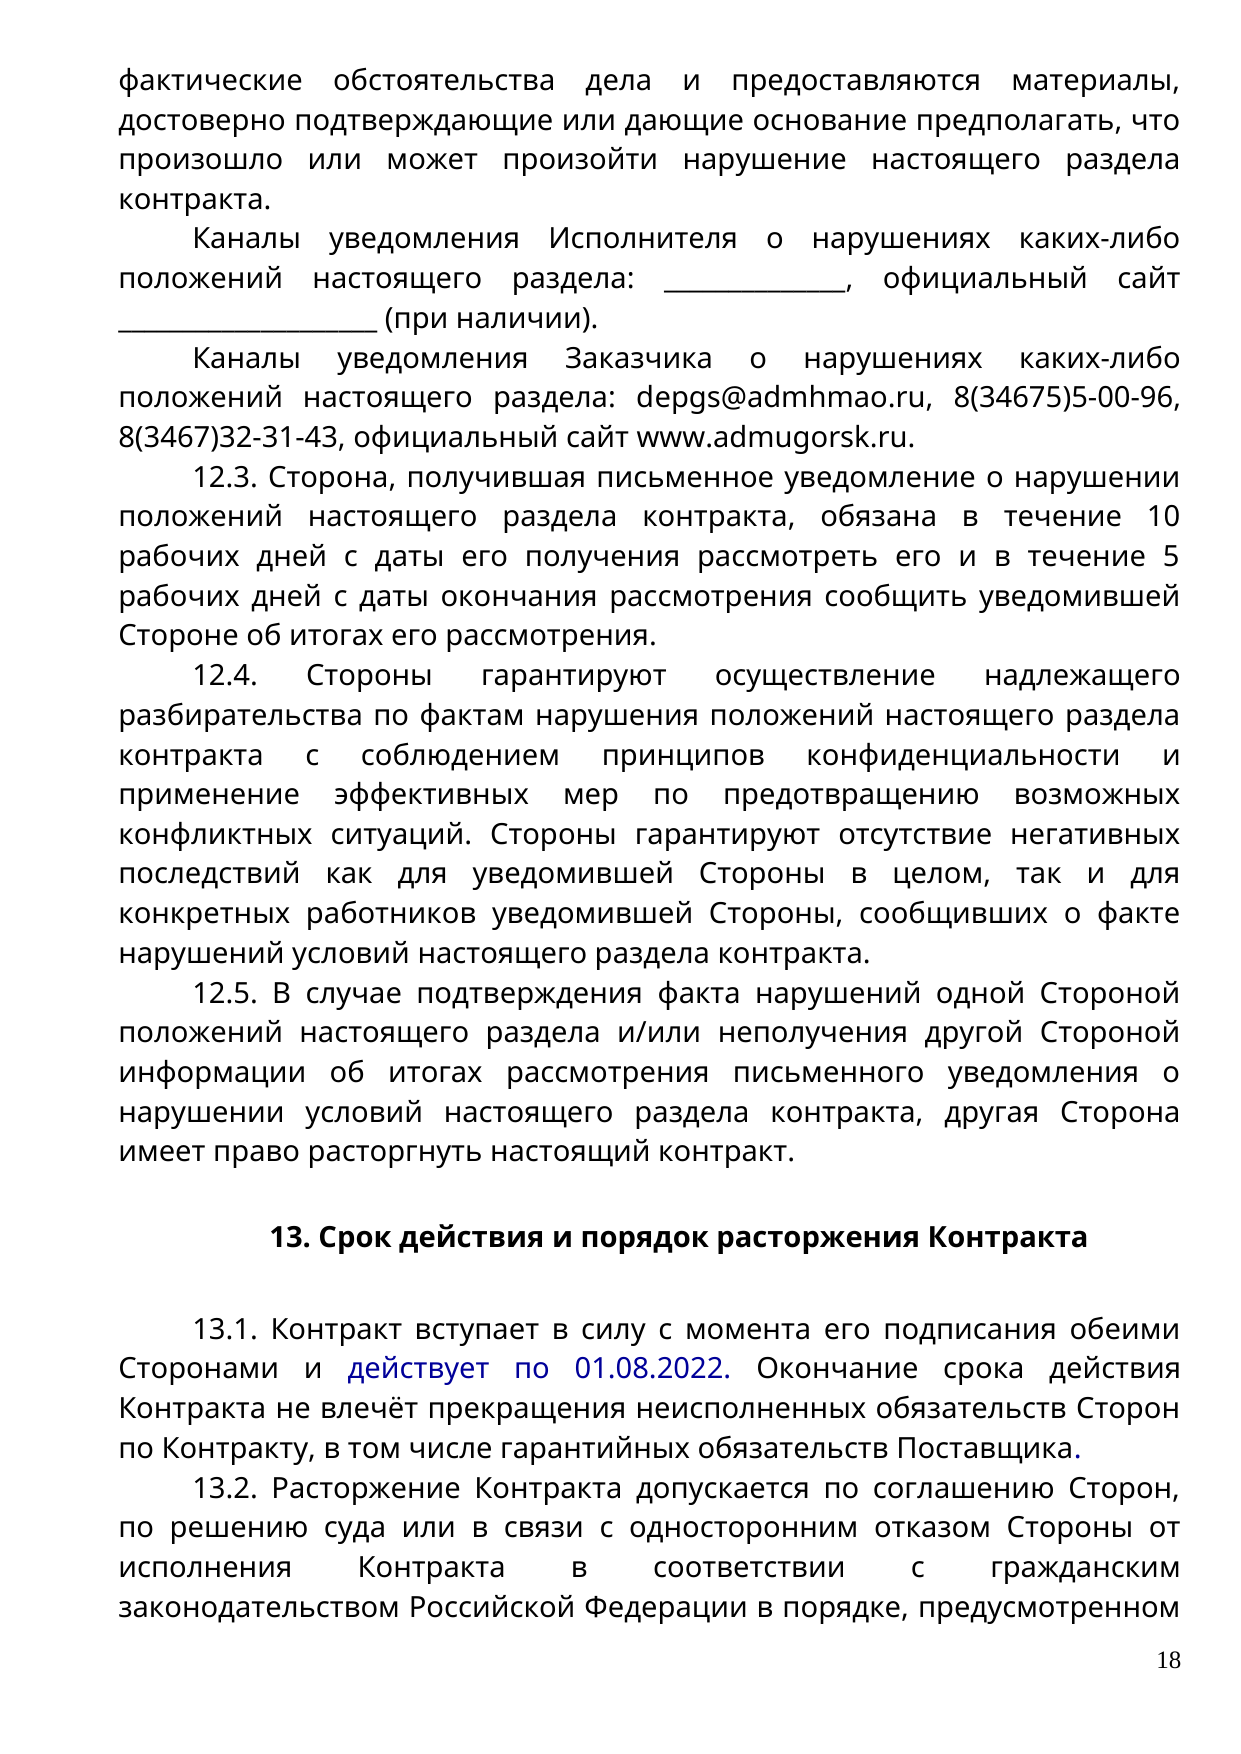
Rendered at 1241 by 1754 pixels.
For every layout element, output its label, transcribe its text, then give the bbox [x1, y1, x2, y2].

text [118, 59, 1181, 218]
text 13.1. Контракт вступает в силу с момента его подписания обеими Сторонами и действует по 01.08.2022. Окончание срока действия Контракта не влечёт прекращения неисполненных обязательств Сторон по Контракту, в том числе гарантийных обязательств Поставщика. [118, 1308, 1181, 1467]
text 12.5. В случае подтверждения факта нарушений одной Стороной положений настоящего раздела и/или неполучения другой Стороной информации об итогах рассмотрения письменного уведомления о нарушении условий настоящего раздела контракта, другая Сторона имеет право расторгнуть настоящий контракт. [118, 972, 1181, 1170]
text Каналы уведомления Исполнителя о нарушениях каких-либо положений настоящего раздела: ______________, официальный сайт ____________________ (при наличии). [118, 218, 1181, 337]
text Каналы уведомления Заказчика о нарушениях каких-либо положений настоящего раздела: depgs@admhmao.ru, 8(34675)5-00-96, 8(3467)32-31-43, официальный сайт www.admugorsk.ru. [118, 337, 1181, 456]
text 12.3. Сторона, получившая письменное уведомление о нарушении положений настоящего раздела контракта, обязана в течение 10 рабочих дней с даты его получения рассмотреть его и в течение 5 рабочих дней с даты окончания рассмотрения сообщить уведомившей Стороне об итогах его рассмотрения. [118, 456, 1181, 654]
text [118, 1467, 1181, 1626]
text 12.4. Стороны гарантируют осуществление надлежащего разбирательства по фактам нарушения положений настоящего раздела контракта с соблюдением принципов конфиденциальности и применение эффективных мер по предотвращению возможных конфликтных ситуаций. Стороны гарантируют отсутствие негативных последствий как для уведомившей Стороны в целом, так и для конкретных работников уведомившей Стороны, сообщивших о факте нарушений условий настоящего раздела контракта. [118, 654, 1181, 972]
text 13. Срок действия и порядок расторжения Контракта [118, 1216, 1181, 1256]
